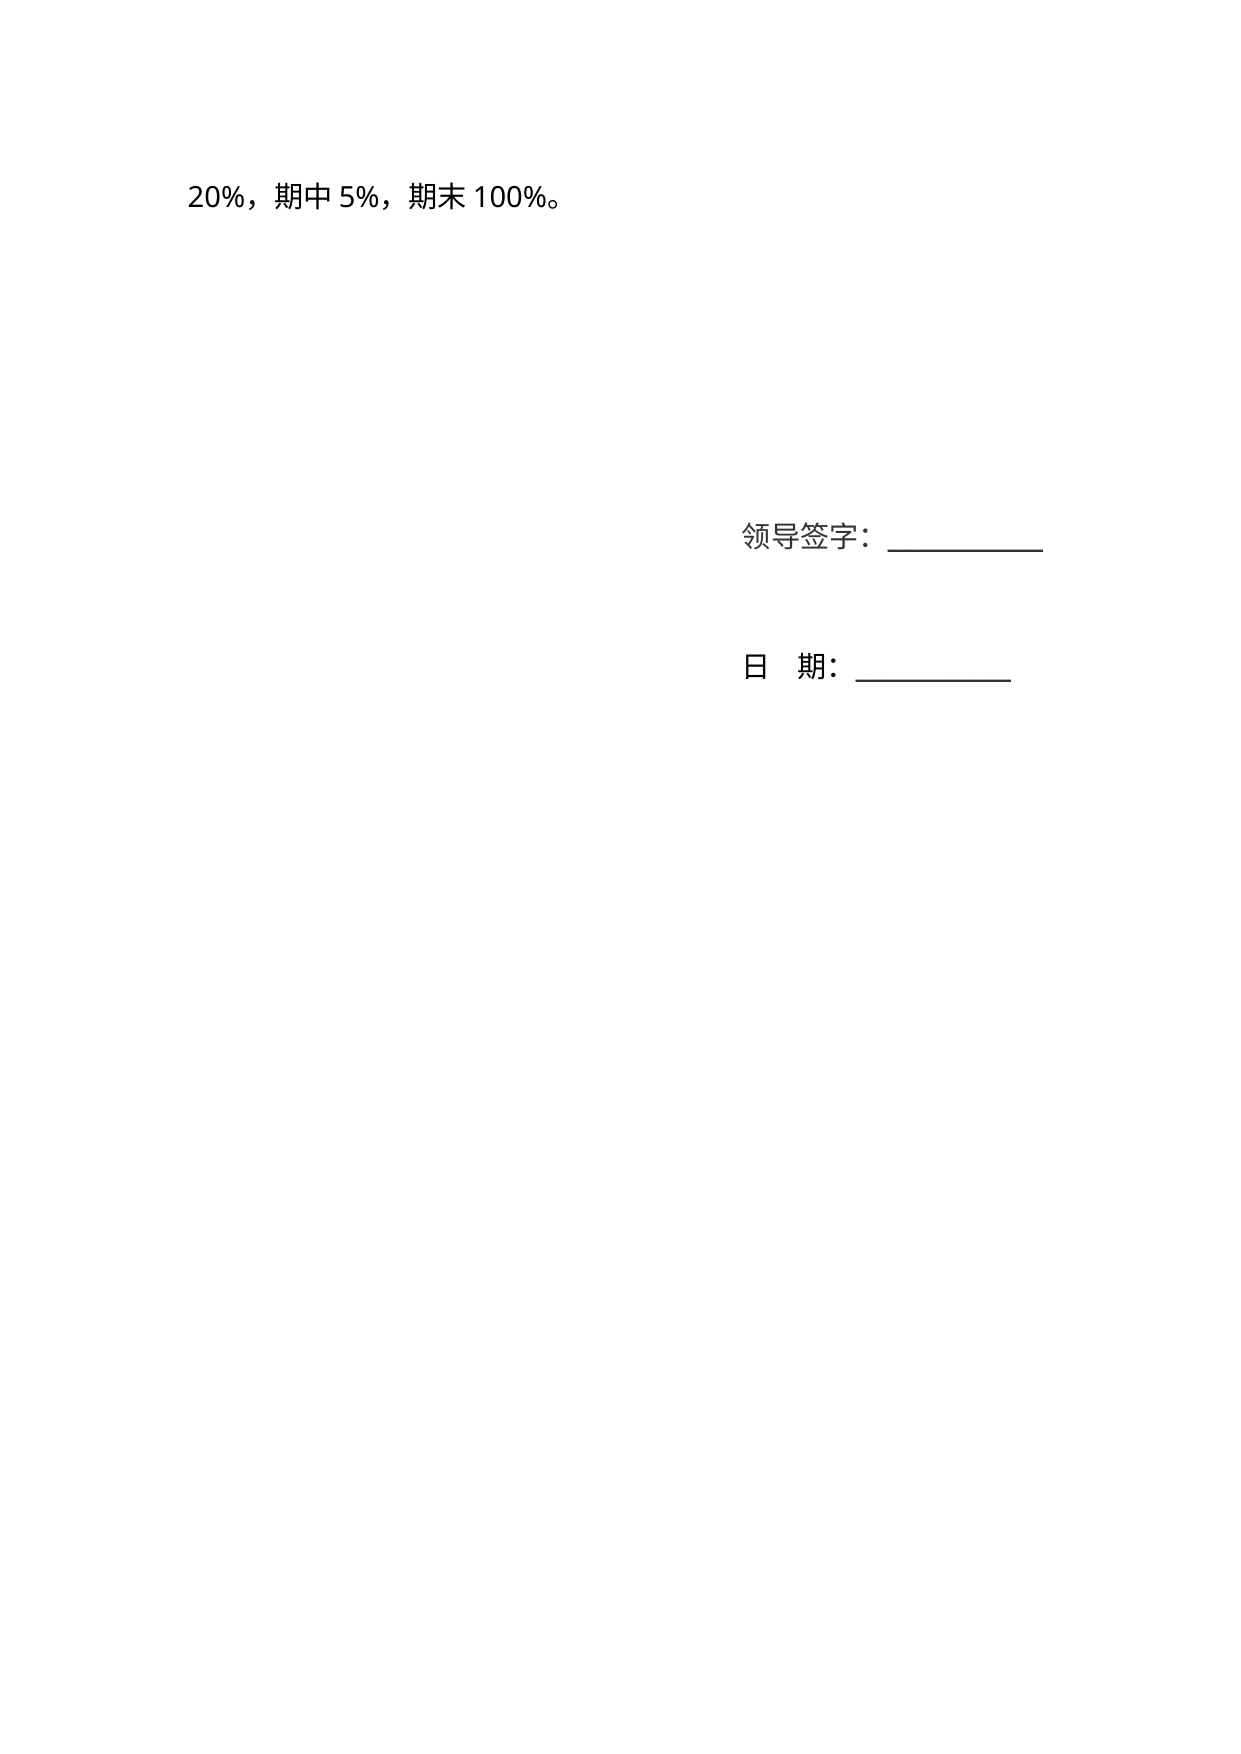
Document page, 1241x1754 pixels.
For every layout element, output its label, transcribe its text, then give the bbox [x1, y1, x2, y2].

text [187, 162, 1053, 227]
text 领导签字：____________ [187, 502, 1053, 567]
text 日 期：____________ [187, 632, 1053, 697]
